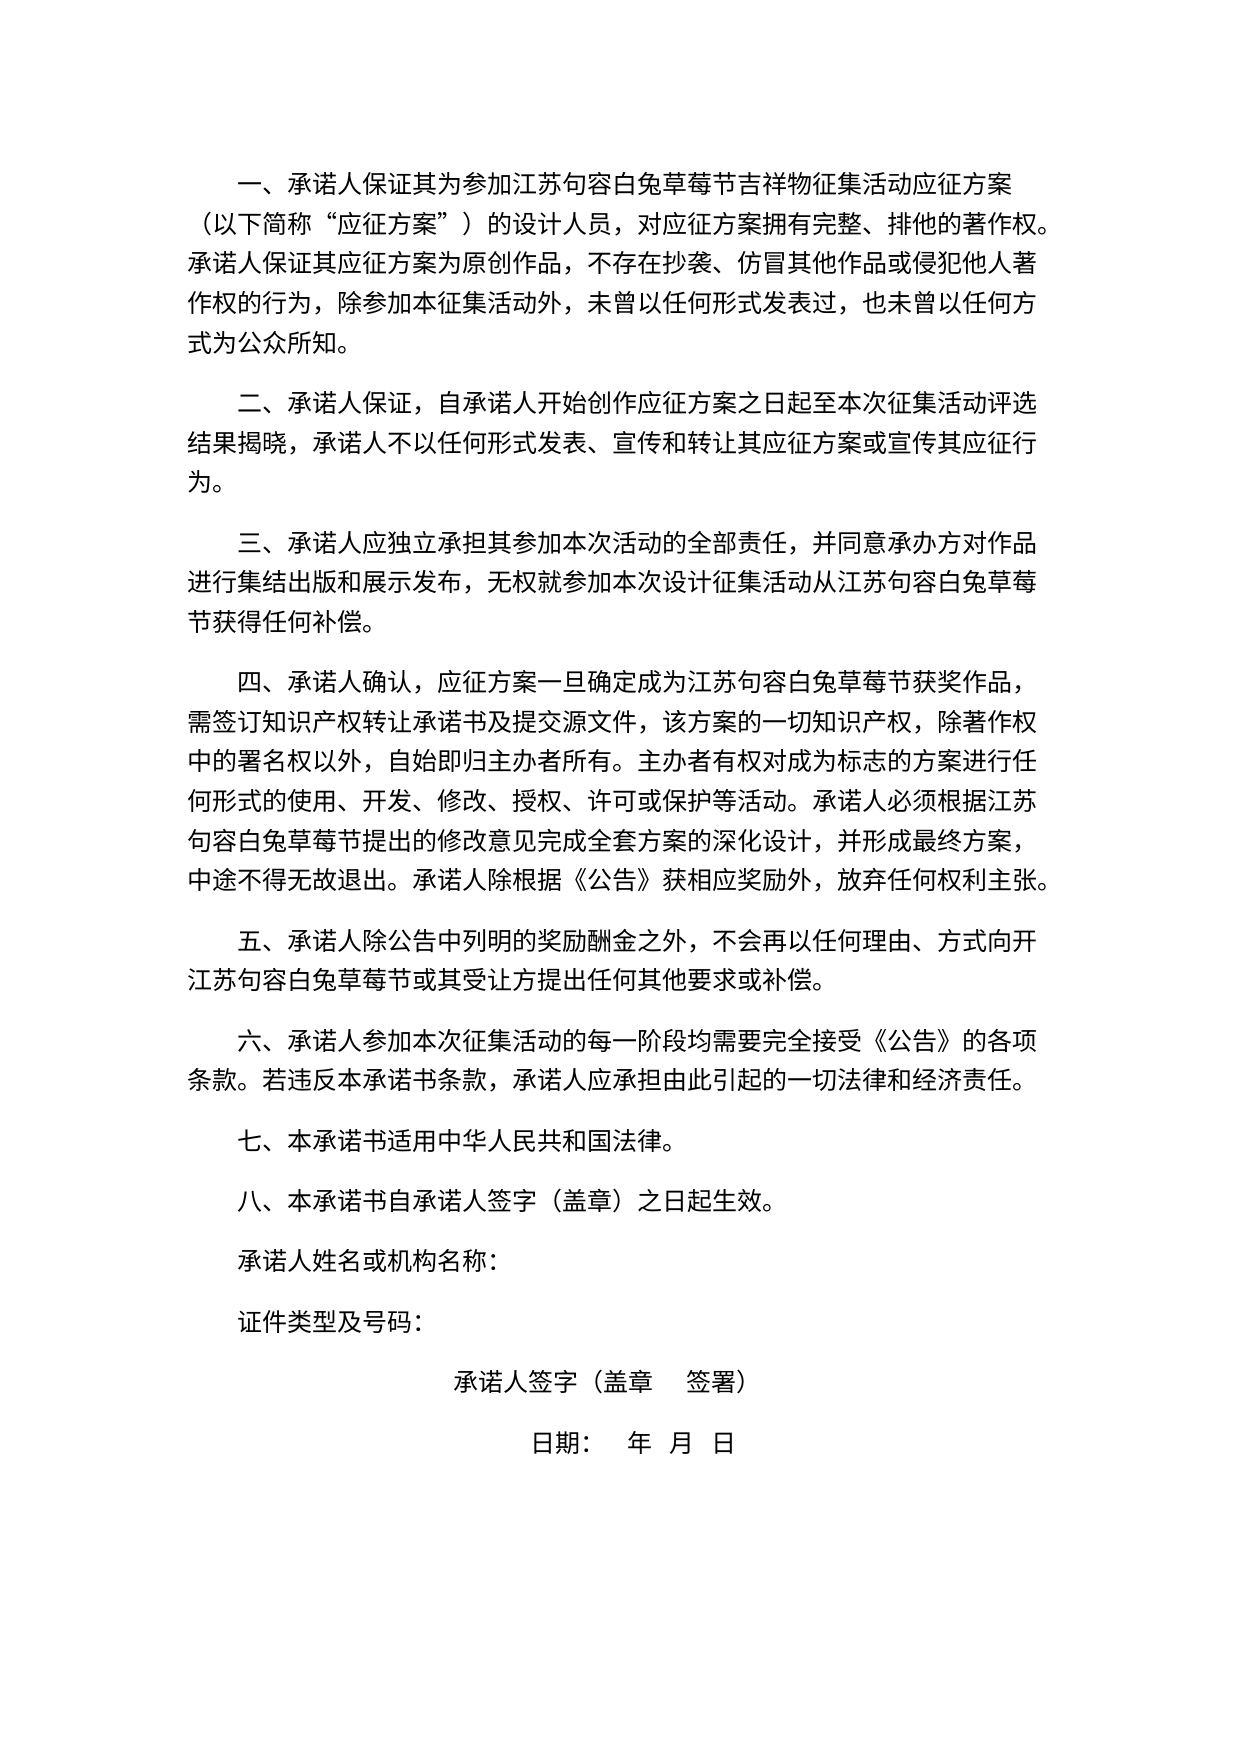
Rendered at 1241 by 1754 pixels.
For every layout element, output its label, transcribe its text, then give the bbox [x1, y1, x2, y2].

text 一、承诺人保证其为参加江苏句容白兔草莓节吉祥物征集活动应征方案（以下简称“应征方案”）的设计人员，对应征方案拥有完整、排他的著作权。承诺人保证其应征方案为原创作品，不存在抄袭、仿冒其他作品或侵犯他人著作权的行为，除参加本征集活动外，未曾以任何形式发表过，也未曾以任何方式为公众所知。 [187, 162, 1053, 360]
text 四、承诺人确认，应征方案一旦确定成为江苏句容白兔草莓节获奖作品，需签订知识产权转让承诺书及提交源文件，该方案的一切知识产权，除著作权中的署名权以外，自始即归主办者所有。主办者有权对成为标志的方案进行任何形式的使用、开发、修改、授权、许可或保护等活动。承诺人必须根据江苏句容白兔草莓节提出的修改意见完成全套方案的深化设计，并形成最终方案，中途不得无故退出。承诺人除根据《公告》获相应奖励外，放弃任何权利主张。 [187, 660, 1053, 897]
text 五、承诺人除公告中列明的奖励酬金之外，不会再以任何理由、方式向开江苏句容白兔草莓节或其受让方提出任何其他要求或补偿。 [187, 918, 1053, 997]
text 二、承诺人保证，自承诺人开始创作应征方案之日起至本次征集活动评选结果揭晓，承诺人不以任何形式发表、宣传和转让其应征方案或宣传其应征行为。 [187, 381, 1053, 499]
text 六、承诺人参加本次征集活动的每一阶段均需要完全接受《公告》的各项条款。若违反本承诺书条款，承诺人应承担由此引起的一切法律和经济责任。 [187, 1018, 1053, 1097]
text 承诺人姓名或机构名称： [187, 1239, 1053, 1279]
text 八、本承诺书自承诺人签字（盖章）之日起生效。 [187, 1179, 1053, 1218]
text 承诺人签字（盖章 签署） [187, 1360, 878, 1399]
text 日期： 年 月 日 [187, 1420, 878, 1460]
text 证件类型及号码： [187, 1299, 1053, 1339]
text 三、承诺人应独立承担其参加本次活动的全部责任，并同意承办方对作品进行集结出版和展示发布，无权就参加本次设计征集活动从江苏句容白兔草莓节获得任何补偿。 [187, 520, 1053, 639]
text 七、本承诺书适用中华人民共和国法律。 [187, 1118, 1053, 1158]
